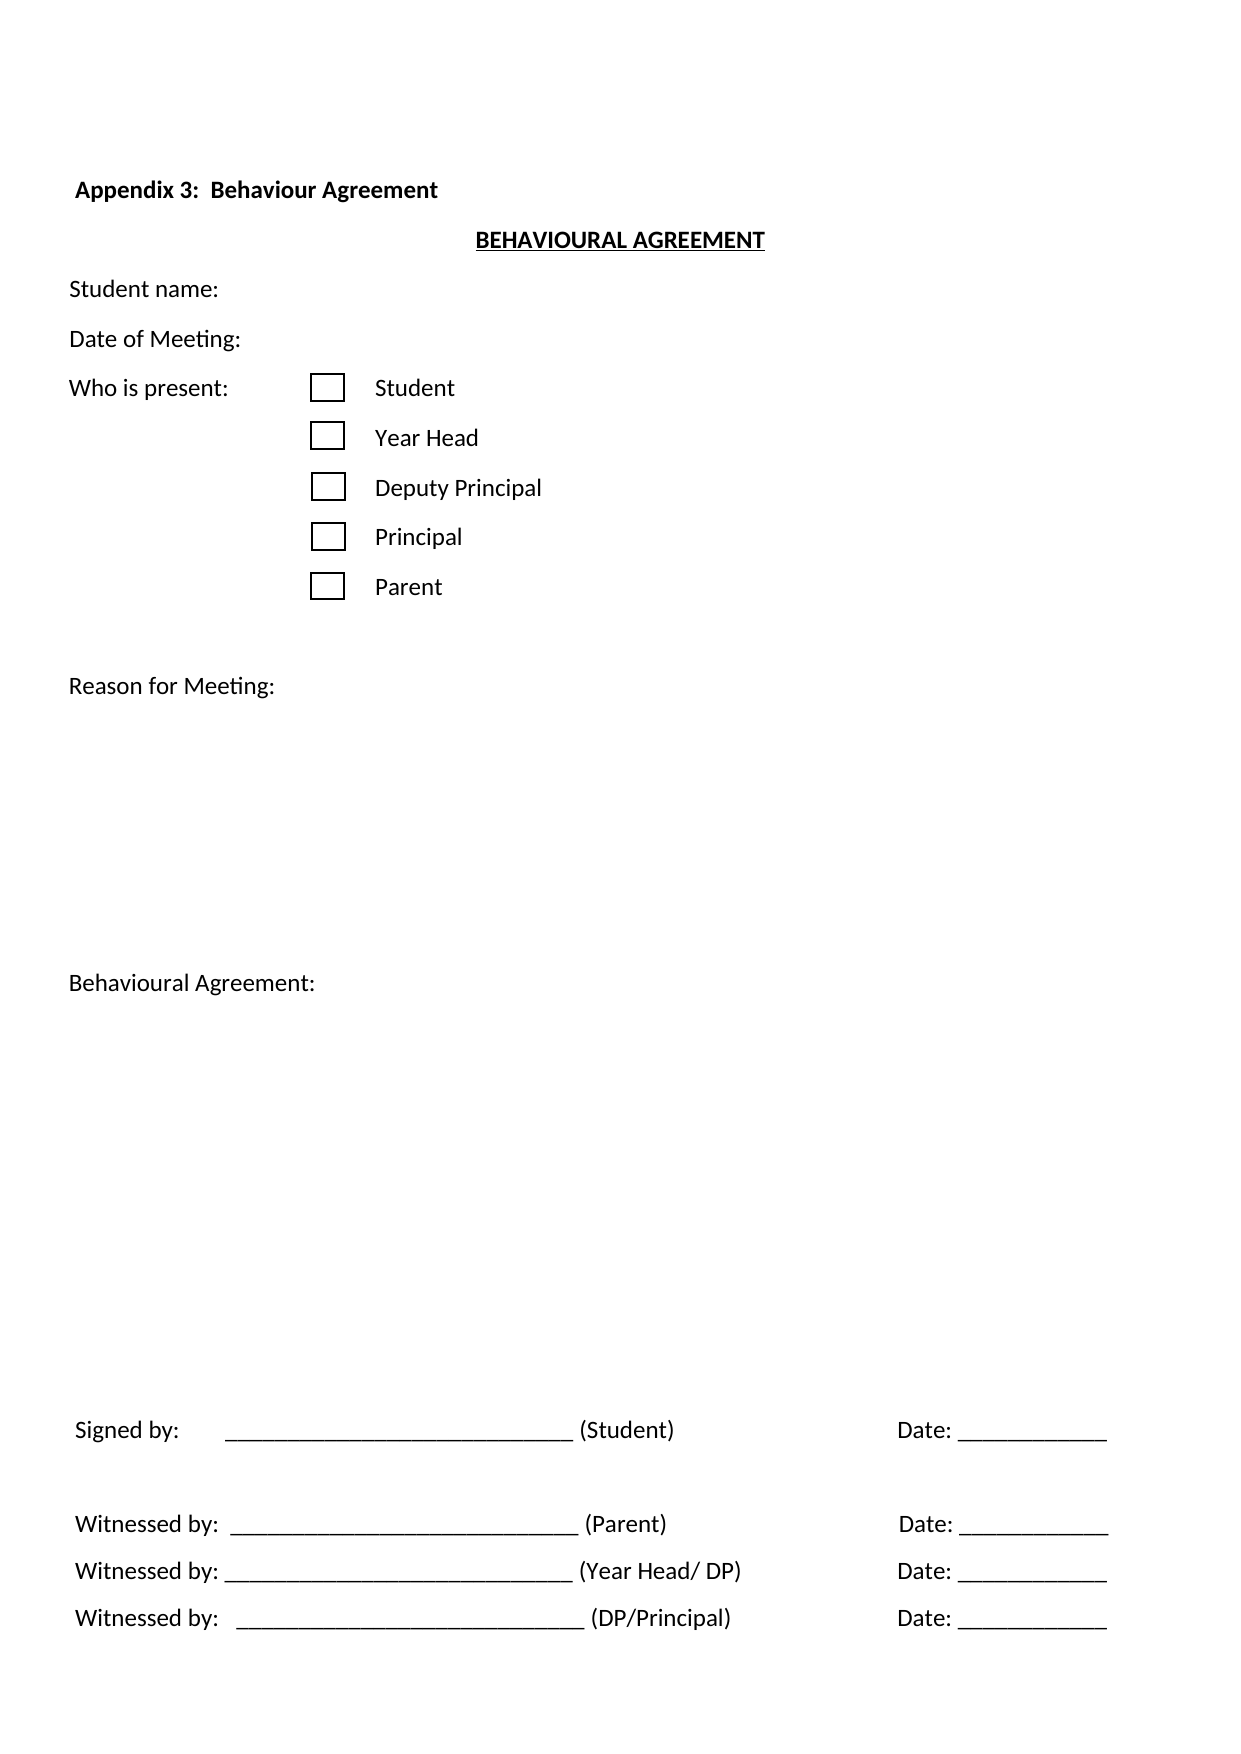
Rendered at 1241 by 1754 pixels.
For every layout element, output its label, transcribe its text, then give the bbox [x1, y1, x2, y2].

text Behavioural Agreement: [68, 967, 1165, 998]
text Signed by: ____________________________ (Student) Date: ____________ [75, 1414, 1165, 1444]
text Principal [375, 521, 1165, 552]
text Witnessed by: ____________________________ (Parent) Date: ____________ [75, 1508, 1165, 1539]
text Witnessed by: ____________________________ (Year Head/ DP) Date: ____________ [75, 1555, 1165, 1586]
text Deputy Principal [375, 472, 1165, 502]
text Appendix 3: Behaviour Agreement [75, 174, 1165, 205]
text Who is present: Student [68, 372, 1165, 403]
text Reason for Meeting: [68, 670, 1165, 701]
text Parent [375, 571, 1165, 601]
text BEHAVIOURAL AGREEMENT [75, 224, 1165, 254]
text Date of Meeting: [69, 323, 1165, 353]
text Student name: [69, 273, 1165, 304]
text Witnessed by: ____________________________ (DP/Principal) Date: ____________ [75, 1602, 1165, 1633]
text Year Head [375, 422, 1165, 453]
